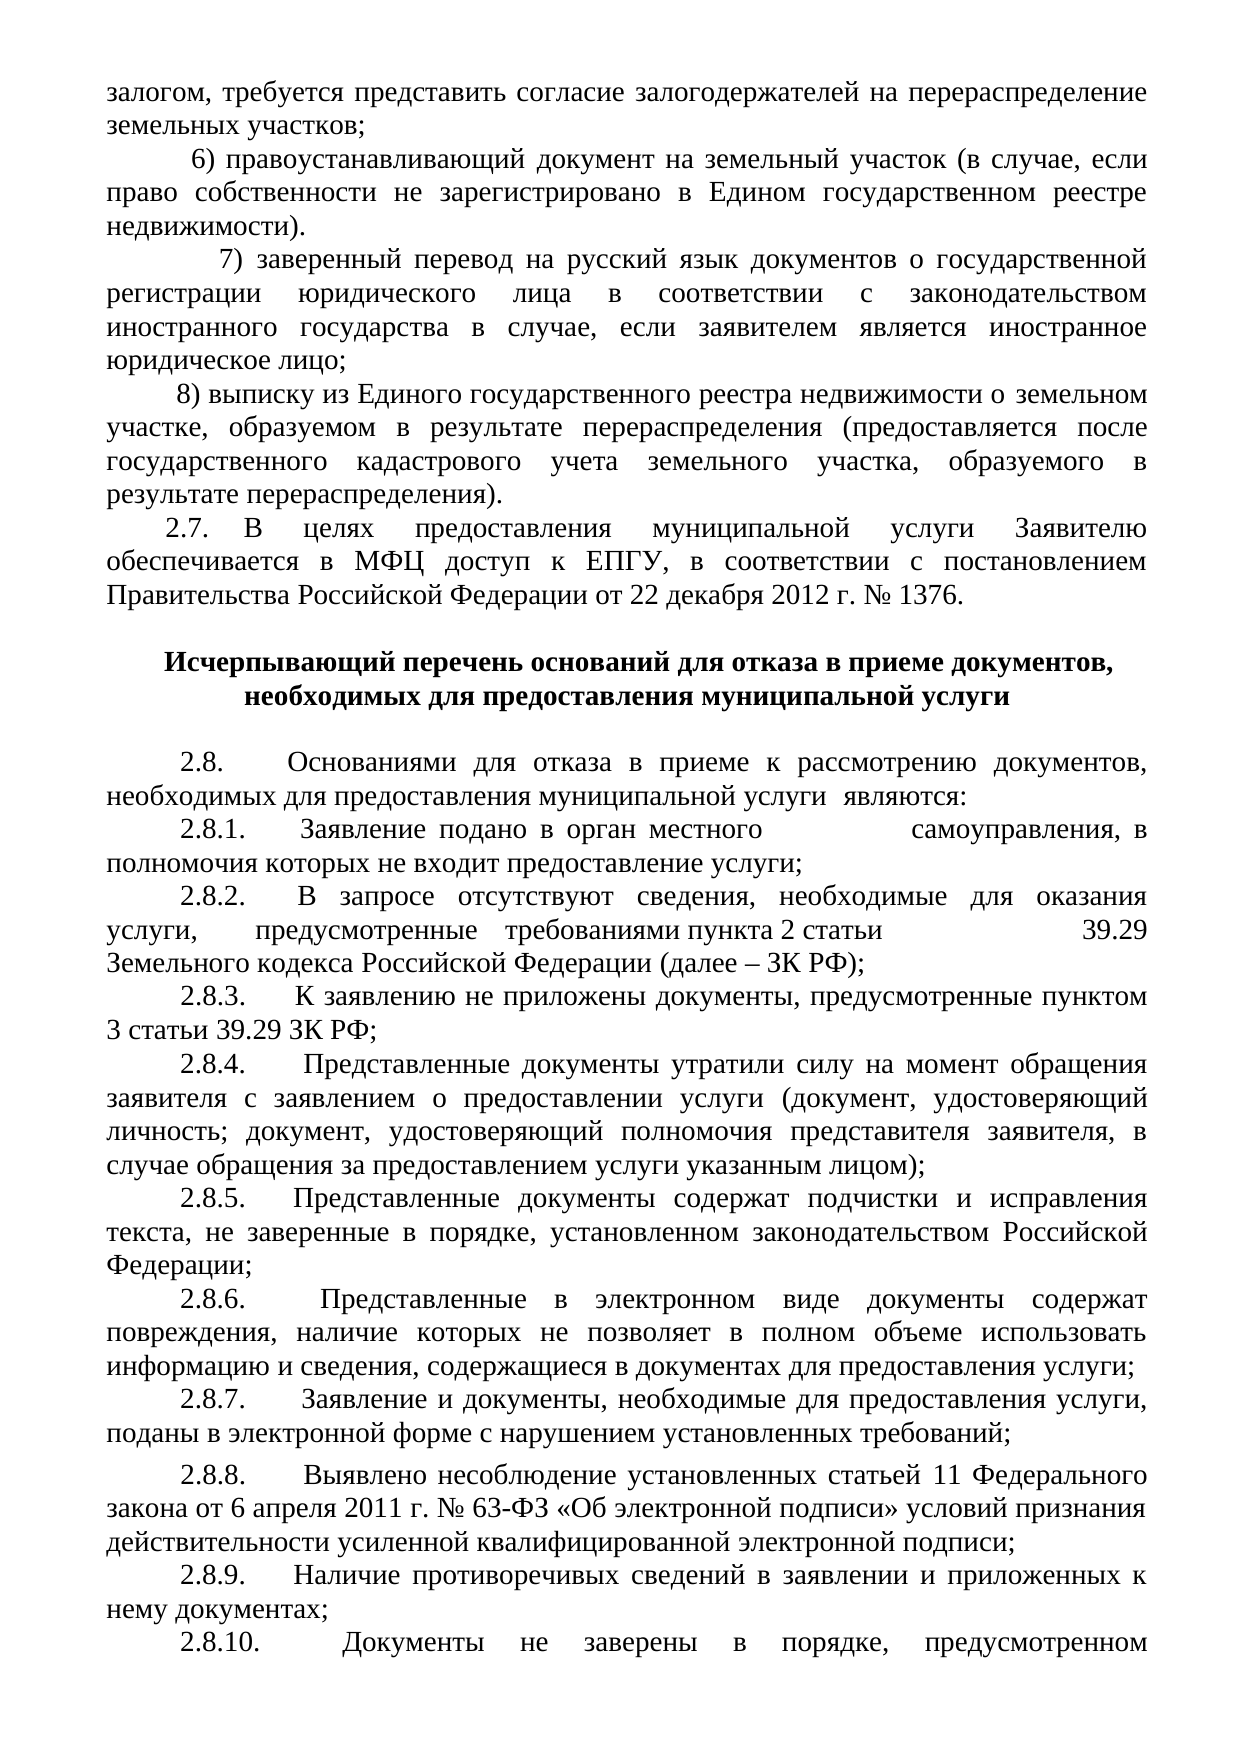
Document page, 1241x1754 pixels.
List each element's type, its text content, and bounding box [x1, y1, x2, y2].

list Заявление и документы, необходимые для предоставления услуги, поданы в электронной форме с нарушением установленных требований; [106, 1382, 1148, 1449]
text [106, 74, 1148, 141]
list Представленные документы содержат подчистки и исправления текста, не заверенные в порядке, установленном законодательством Российской Федерации; [106, 1180, 1148, 1281]
list Основаниями для отказа в приеме к рассмотрению документов, необходимых для предоставления муниципальной услуги являются: [106, 744, 1148, 811]
text 7) заверенный перевод на русский язык документов о государственной регистрации юридического лица в соответствии с законодательством иностранного государства в случае, если заявителем является иностранное юридическое лицо; [106, 242, 1148, 376]
text 8) выписку из Единого государственного реестра недвижимости о земельном участке, образуемом в результате перераспределения (предоставляется после государственного кадастрового учета земельного участка, образуемого в результате перераспределения). [106, 376, 1148, 510]
subtitle Исчерпывающий перечень оснований для отказа в приеме документов, необходимых для предоставления муниципальной услуги [106, 644, 1148, 711]
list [106, 1624, 1148, 1658]
list Выявлено несоблюдение установленных статьей 11 Федерального закона от 6 апреля 2011 г. № 63-ФЗ «Об электронной подписи» условий признания действительности усиленной квалифицированной электронной подписи; [106, 1457, 1148, 1557]
list В целях предоставления муниципальной услуги Заявителю обеспечивается в МФЦ доступ к ЕПГУ, в соответствии с постановлением Правительства Российской Федерации от 22 декабря 2012 г. № 1376. [106, 510, 1148, 611]
text 6) правоустанавливающий документ на земельный участок (в случае, если право собственности не зарегистрировано в Едином государственном реестре недвижимости). [106, 141, 1148, 242]
list Наличие противоречивых сведений в заявлении и приложенных к нему документах; [106, 1557, 1148, 1624]
list Представленные документы утратили силу на момент обращения заявителя с заявлением о предоставлении услуги (документ, удостоверяющий личность; документ, удостоверяющий полномочия представителя заявителя, в случае обращения за предоставлением услуги указанным лицом); [106, 1046, 1148, 1180]
list Представленные в электронном виде документы содержат повреждения, наличие которых не позволяет в полном объеме использовать информацию и сведения, содержащиеся в документах для предоставления услуги; [106, 1281, 1148, 1382]
list К заявлению не приложены документы, предусмотренные пунктом 3 статьи 39.29 ЗК РФ; [106, 979, 1148, 1046]
list Заявление подано в орган местного самоуправления, в полномочия которых не входит предоставление услуги; [106, 811, 1148, 878]
list В запросе отсутствуют сведения, необходимые для оказания услуги, предусмотренные требованиями пункта 2 статьи 39.29 Земельного кодекса Российской Федерации (далее – ЗК РФ); [106, 878, 1148, 979]
